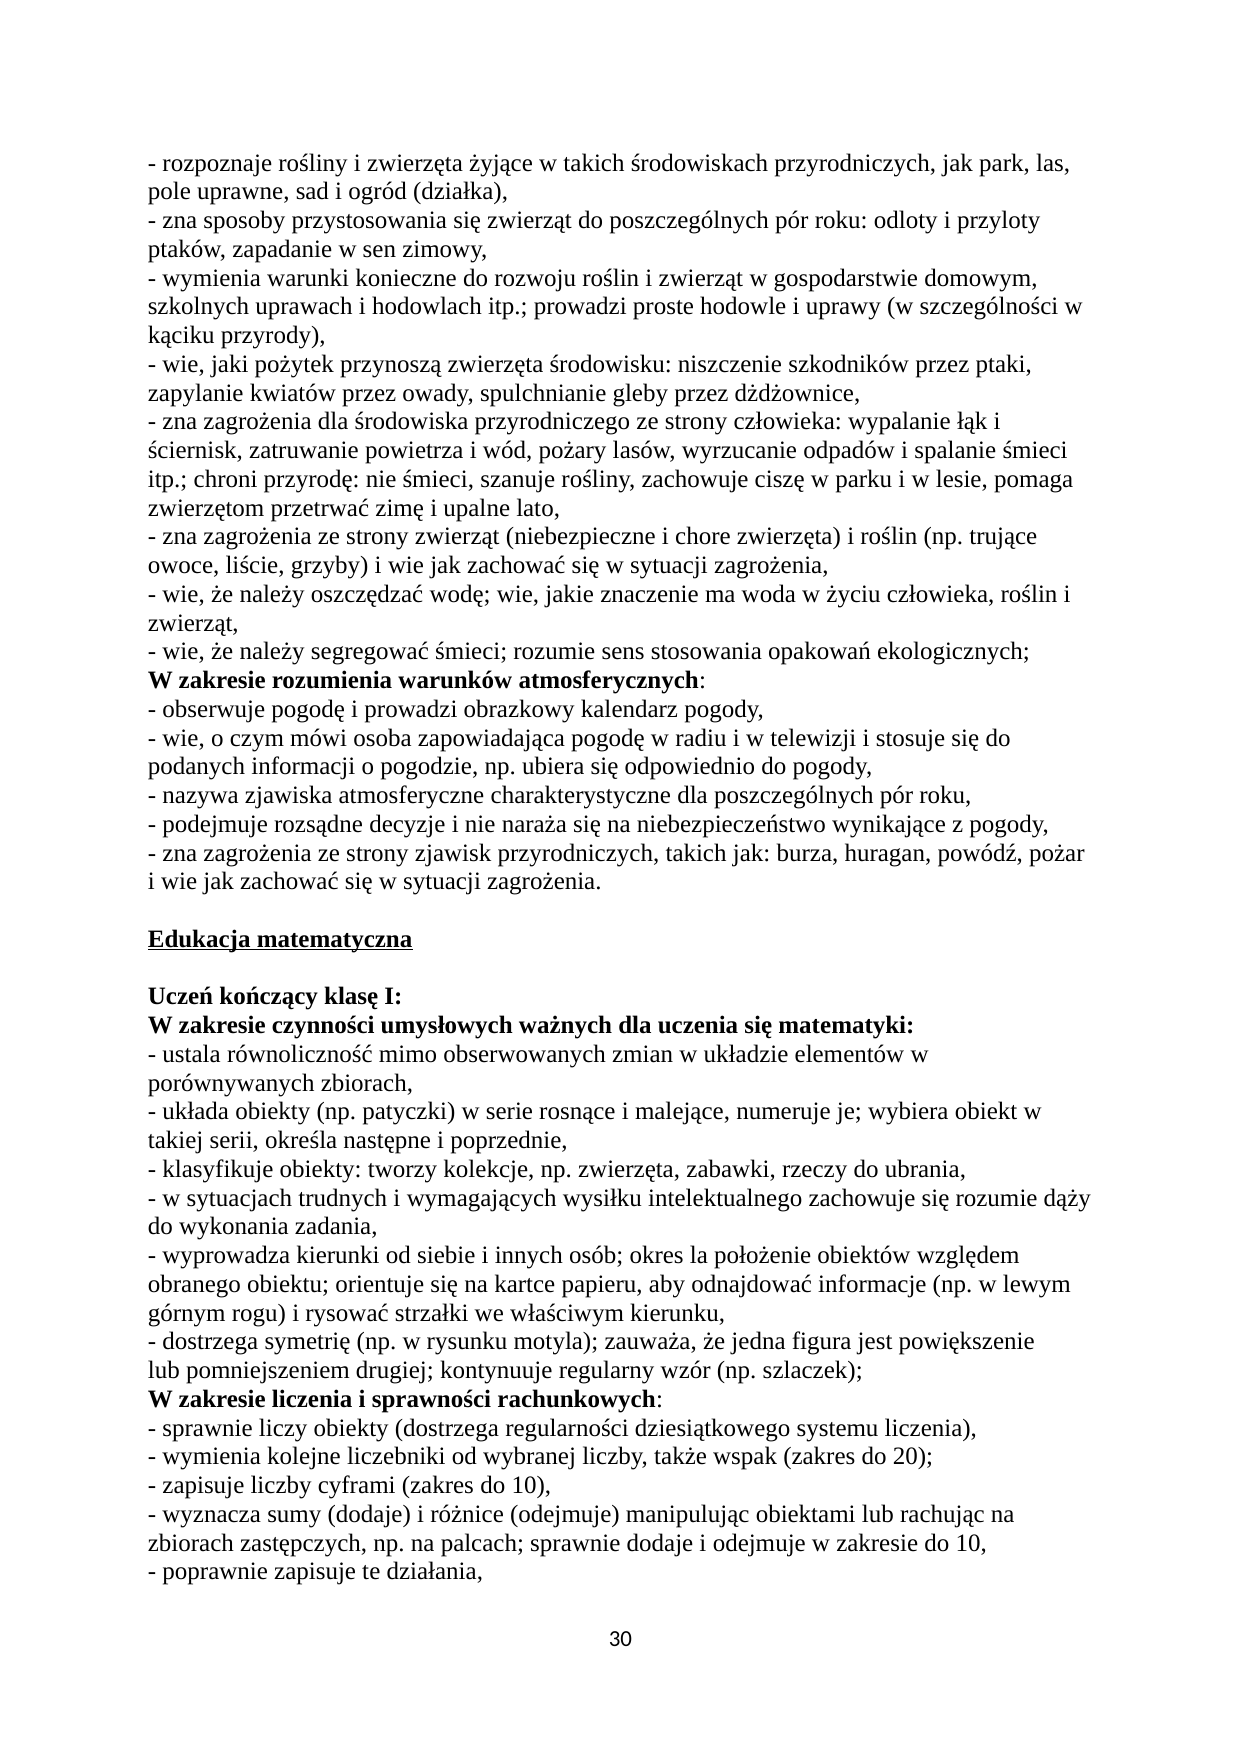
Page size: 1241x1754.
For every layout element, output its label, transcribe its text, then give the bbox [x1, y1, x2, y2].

text pole uprawne, sad i ogród (działka), [148, 176, 1093, 205]
text - dostrzega symetrię (np. w rysunku motyla); zauważa, że jedna figura jest powiększenie [148, 1326, 1093, 1355]
text W zakresie liczenia i sprawności rachunkowych: [148, 1384, 1093, 1413]
text zapylanie kwiatów przez owady, spulchnianie gleby przez dżdżownice, [148, 378, 1093, 406]
text - zna zagrożenia ze strony zjawisk przyrodniczych, takich jak: burza, huragan, powódź, pożar [148, 838, 1093, 866]
text - zna sposoby przystosowania się zwierząt do poszczególnych pór roku: odloty i przyloty [148, 205, 1093, 234]
text ściernisk, zatruwanie powietrza i wód, pożary lasów, wyrzucanie odpadów i spalanie śmieci [148, 435, 1093, 464]
text - obserwuje pogodę i prowadzi obrazkowy kalendarz pogody, [148, 694, 1093, 723]
text kąciku przyrody), [148, 320, 1093, 349]
text zwierzętom przetrwać zimę i upalne lato, [148, 493, 1093, 521]
text - ustala równoliczność mimo obserwowanych zmian w układzie elementów w porównywanych zbiorach, [148, 1039, 1093, 1096]
text górnym rogu) i rysować strzałki we właściwym kierunku, [148, 1298, 1093, 1326]
text - klasyfikuje obiekty: tworzy kolekcje, np. zwierzęta, zabawki, rzeczy do ubrania, [148, 1154, 1093, 1183]
text - układa obiekty (np. patyczki) w serie rosnące i malejące, numeruje je; wybiera obiekt w takiej serii, określa następne i poprzednie, [148, 1096, 1093, 1154]
text - podejmuje rozsądne decyzje i nie naraża się na niebezpieczeństwo wynikające z pogody, [148, 809, 1093, 838]
text - wymienia kolejne liczebniki od wybranej liczby, także wspak (zakres do 20); [148, 1441, 1093, 1470]
text - wyznacza sumy (dodaje) i różnice (odejmuje) manipulując obiektami lub rachując na [148, 1499, 1093, 1528]
text - wie, że należy segregować śmieci; rozumie sens stosowania opakowań ekologicznych; [148, 636, 1093, 665]
text szkolnych uprawach i hodowlach itp.; prowadzi proste hodowle i uprawy (w szczególności w [148, 291, 1093, 320]
text podanych informacji o pogodzie, np. ubiera się odpowiednio do pogody, [148, 751, 1093, 780]
text lub pomniejszeniem drugiej; kontynuuje regularny wzór (np. szlaczek); [148, 1355, 1093, 1384]
text zbiorach zastępczych, np. na palcach; sprawnie dodaje i odejmuje w zakresie do 10, [148, 1528, 1093, 1556]
text - poprawnie zapisuje te działania, [148, 1556, 1093, 1585]
text zwierząt, [148, 608, 1093, 636]
text - nazywa zjawiska atmosferyczne charakterystyczne dla poszczególnych pór roku, [148, 780, 1093, 809]
text - wie, o czym mówi osoba zapowiadająca pogodę w radiu i w telewizji i stosuje się do [148, 723, 1093, 751]
text obranego obiektu; orientuje się na kartce papieru, aby odnajdować informacje (np. w lewym [148, 1269, 1093, 1298]
text - zna zagrożenia dla środowiska przyrodniczego ze strony człowieka: wypalanie łąk i [148, 406, 1093, 435]
text ptaków, zapadanie w sen zimowy, [148, 234, 1093, 263]
text do wykonania zadania, [148, 1211, 1093, 1240]
text Edukacja matematyczna [148, 924, 1093, 953]
text itp.; chroni przyrodę: nie śmieci, szanuje rośliny, zachowuje ciszę w parku i w lesie, pomaga [148, 464, 1093, 493]
text - wymienia warunki konieczne do rozwoju roślin i zwierząt w gospodarstwie domowym, [148, 263, 1093, 291]
text - wie, że należy oszczędzać wodę; wie, jakie znaczenie ma woda w życiu człowieka, roślin i [148, 579, 1093, 608]
text - sprawnie liczy obiekty (dostrzega regularności dziesiątkowego systemu liczenia), [148, 1413, 1093, 1441]
text - rozpoznaje rośliny i zwierzęta żyjące w takich środowiskach przyrodniczych, jak park, las, [148, 148, 1093, 176]
text W zakresie rozumienia warunków atmosferycznych: [148, 665, 1093, 694]
text - w sytuacjach trudnych i wymagających wysiłku intelektualnego zachowuje się rozumie dąży [148, 1183, 1093, 1211]
text - wie, jaki pożytek przynoszą zwierzęta środowisku: niszczenie szkodników przez ptaki, [148, 349, 1093, 378]
text - zapisuje liczby cyframi (zakres do 10), [148, 1470, 1093, 1499]
text Uczeń kończący klasę I: [148, 981, 1093, 1010]
text - zna zagrożenia ze strony zwierząt (niebezpieczne i chore zwierzęta) i roślin (np. trujące [148, 521, 1093, 550]
text owoce, liście, grzyby) i wie jak zachować się w sytuacji zagrożenia, [148, 550, 1093, 579]
text W zakresie czynności umysłowych ważnych dla uczenia się matematyki: [148, 1010, 1093, 1039]
text i wie jak zachować się w sytuacji zagrożenia. [148, 866, 1093, 895]
text - wyprowadza kierunki od siebie i innych osób; okres la położenie obiektów względem [148, 1240, 1093, 1269]
